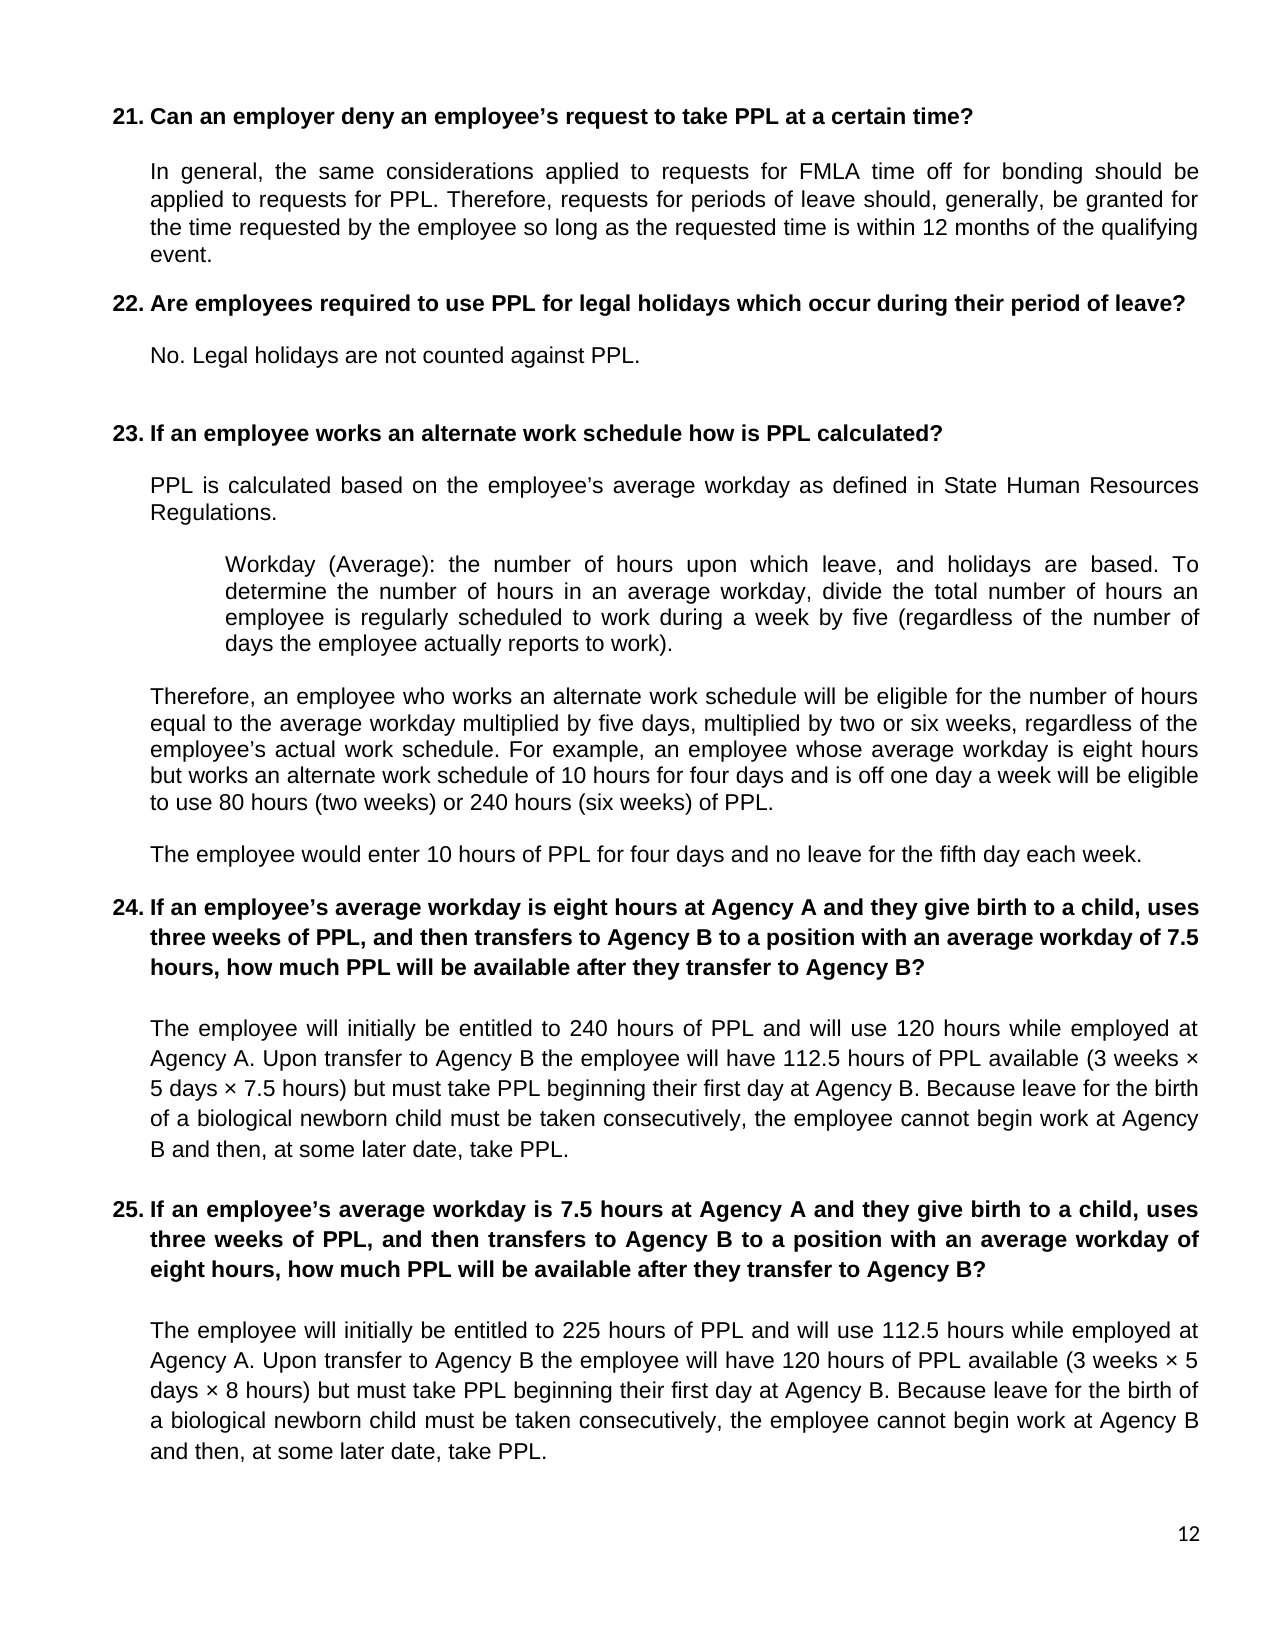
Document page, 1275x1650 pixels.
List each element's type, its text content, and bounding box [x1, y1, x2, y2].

list If an employee’s average workday is eight hours at Agency A and they give birth to a child, uses three weeks of PPL, and then transfers to Agency B to a position with an average workday of 7.5 hours, how much PPL will be available after they transfer to Agency B? [112, 894, 1200, 981]
list If an employee’s average workday is 7.5 hours at Agency A and they give birth to a child, uses three weeks of PPL, and then transfers to Agency B to a position with an average workday of eight hours, how much PPL will be available after they transfer to Agency B? [112, 1196, 1200, 1283]
list The employee will initially be entitled to 225 hours of PPL and will use 112.5 hours while employed at Agency A. Upon transfer to Agency B the employee will have 120 hours of PPL available (3 weeks × 5 days × 8 hours) but must take PPL beginning their first day at Agency B. Because leave for the birth of a biological newborn child must be taken consecutively, the employee cannot begin work at Agency B and then, at some later date, take PPL. [150, 1317, 1200, 1464]
text In general, the same considerations applied to requests for FMLA time off for bonding should be applied to requests for PPL. Therefore, requests for periods of leave should, generally, be granted for the time requested by the employee so long as the requested time is within 12 months of the qualifying event. [150, 158, 1200, 267]
list If an employee works an alternate work schedule how is PPL calculated? [112, 419, 1200, 446]
text Therefore, an employee who works an alternate work schedule will be eligible for the number of hours equal to the average workday multiplied by five days, multiplied by two or six weeks, regardless of the employee’s actual work schedule. For example, an employee whose average workday is eight hours but works an alternate work schedule of 10 hours for four days and is off one day a week will be eligible to use 80 hours (two weeks) or 240 hours (six weeks) of PPL. [150, 683, 1200, 815]
list Workday (Average): the number of hours upon which leave, and holidays are based. To determine the number of hours in an average workday, divide the total number of hours an employee is regularly scheduled to work during a week by five (regardless of the number of days the employee actually reports to work). [225, 551, 1200, 657]
list No. Legal holidays are not counted against PPL. [150, 342, 1200, 368]
text The employee would enter 10 hours of PPL for four days and no leave for the fifth day each week. [150, 841, 1200, 868]
list Are employees required to use PPL for legal holidays which occur during their period of leave? [112, 289, 1200, 316]
list Can an employer deny an employee’s request to take PPL at a certain time? [112, 103, 1200, 129]
list PPL is calculated based on the employee’s average workday as defined in State Human Resources Regulations. [150, 472, 1200, 525]
list The employee will initially be entitled to 240 hours of PPL and will use 120 hours while employed at Agency A. Upon transfer to Agency B the employee will have 112.5 hours of PPL available (3 weeks × 5 days × 7.5 hours) but must take PPL beginning their first day at Agency B. Because leave for the birth of a biological newborn child must be taken consecutively, the employee cannot begin work at Agency B and then, at some later date, take PPL. [150, 1015, 1200, 1162]
